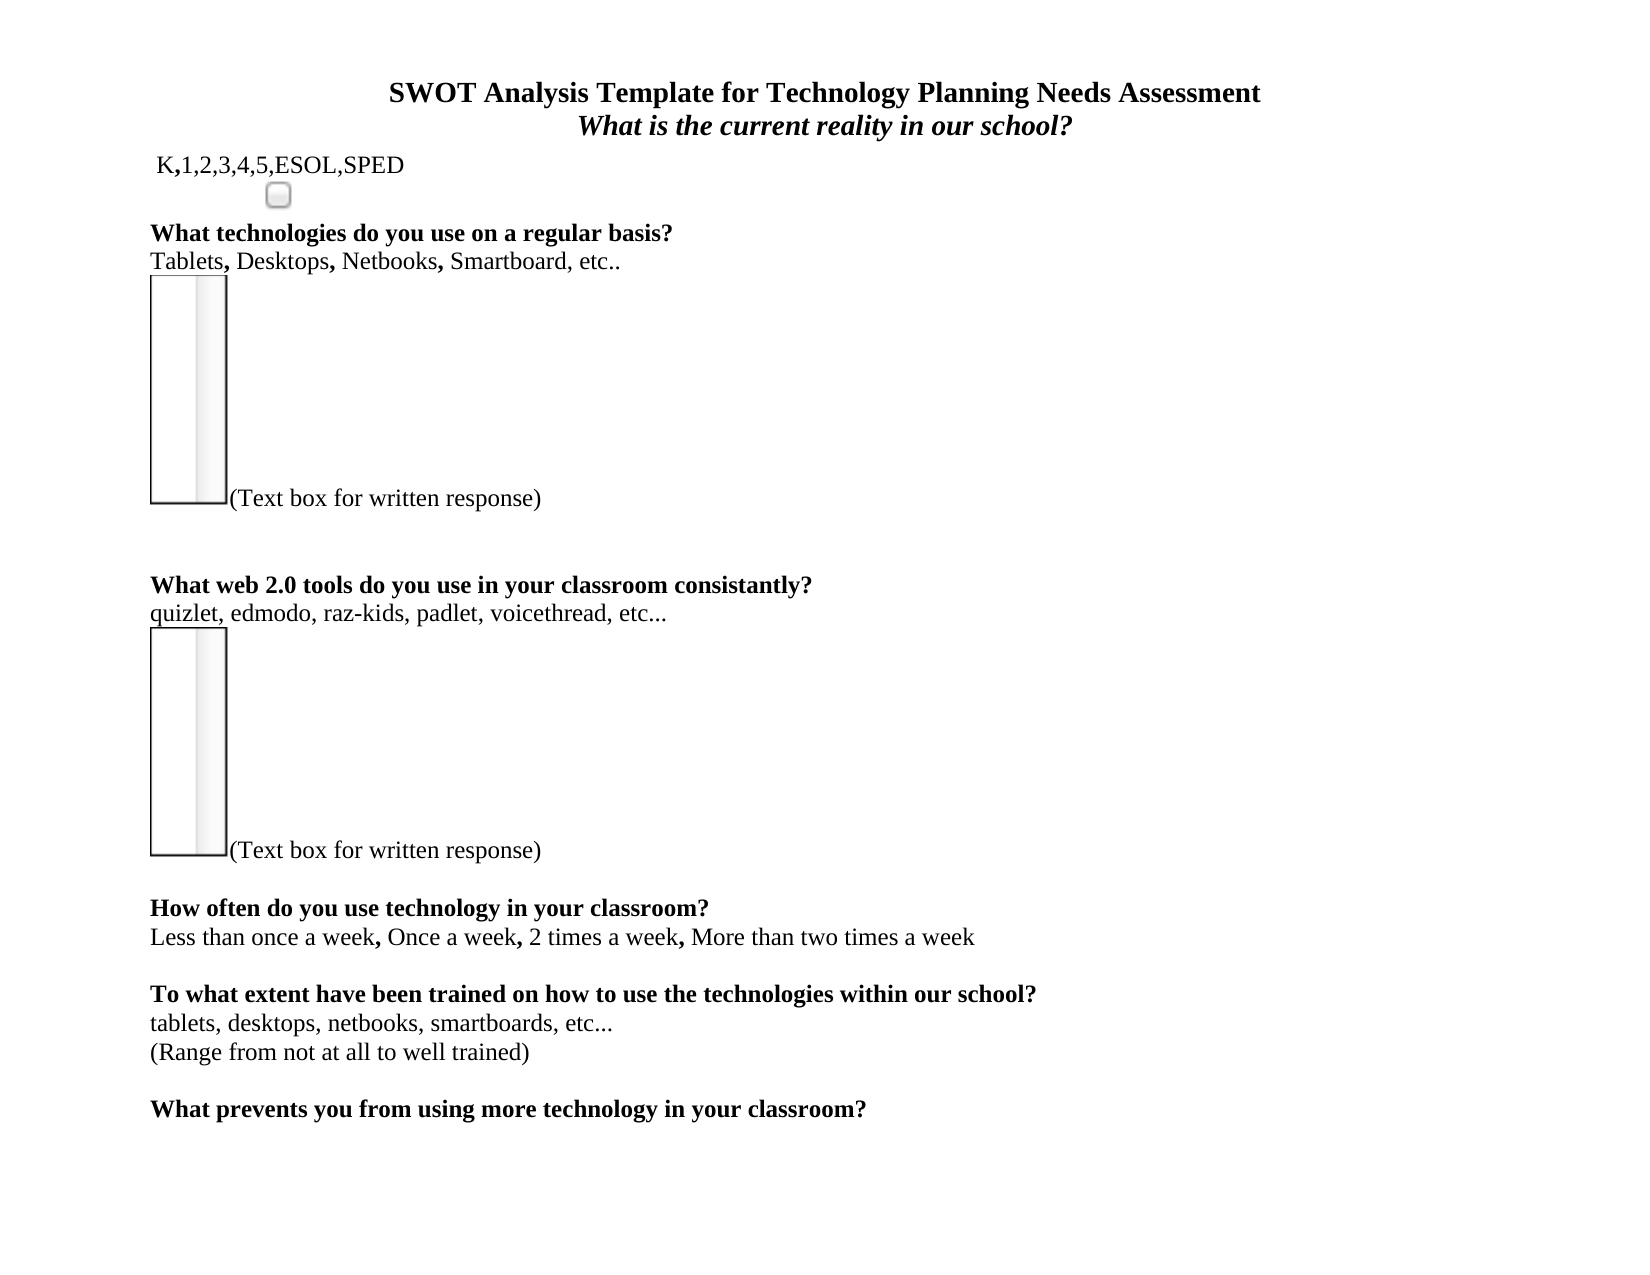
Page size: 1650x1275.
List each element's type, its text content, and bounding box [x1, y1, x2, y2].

text (Text box for written response) [150, 275, 1500, 512]
text Tablets, Desktops, Netbooks, Smartboard, etc.. [150, 246, 1500, 275]
text (Text box for written response) [150, 627, 1500, 864]
text To what extent have been trained on how to use the technologies within our school? [150, 979, 1500, 1008]
text What prevents you from using more technology in your classroom? [150, 1094, 1500, 1123]
text What web 2.0 tools do you use in your classroom consistantly? [150, 570, 1500, 598]
text quizlet, edmodo, raz-kids, padlet, voicethread, etc... [150, 598, 1500, 627]
picture [150, 275, 229, 507]
picture [150, 627, 229, 859]
text (Range from not at all to well trained) [150, 1037, 1500, 1066]
text K,1,2,3,4,5,ESOL,SPED [150, 150, 1500, 179]
picture [262, 178, 296, 213]
text What technologies do you use on a regular basis? [150, 218, 1500, 246]
text How often do you use technology in your classroom? [150, 893, 1500, 922]
text Less than once a week, Once a week, 2 times a week, More than two times a week [150, 922, 1500, 951]
text tablets, desktops, netbooks, smartboards, etc... [150, 1008, 1500, 1037]
